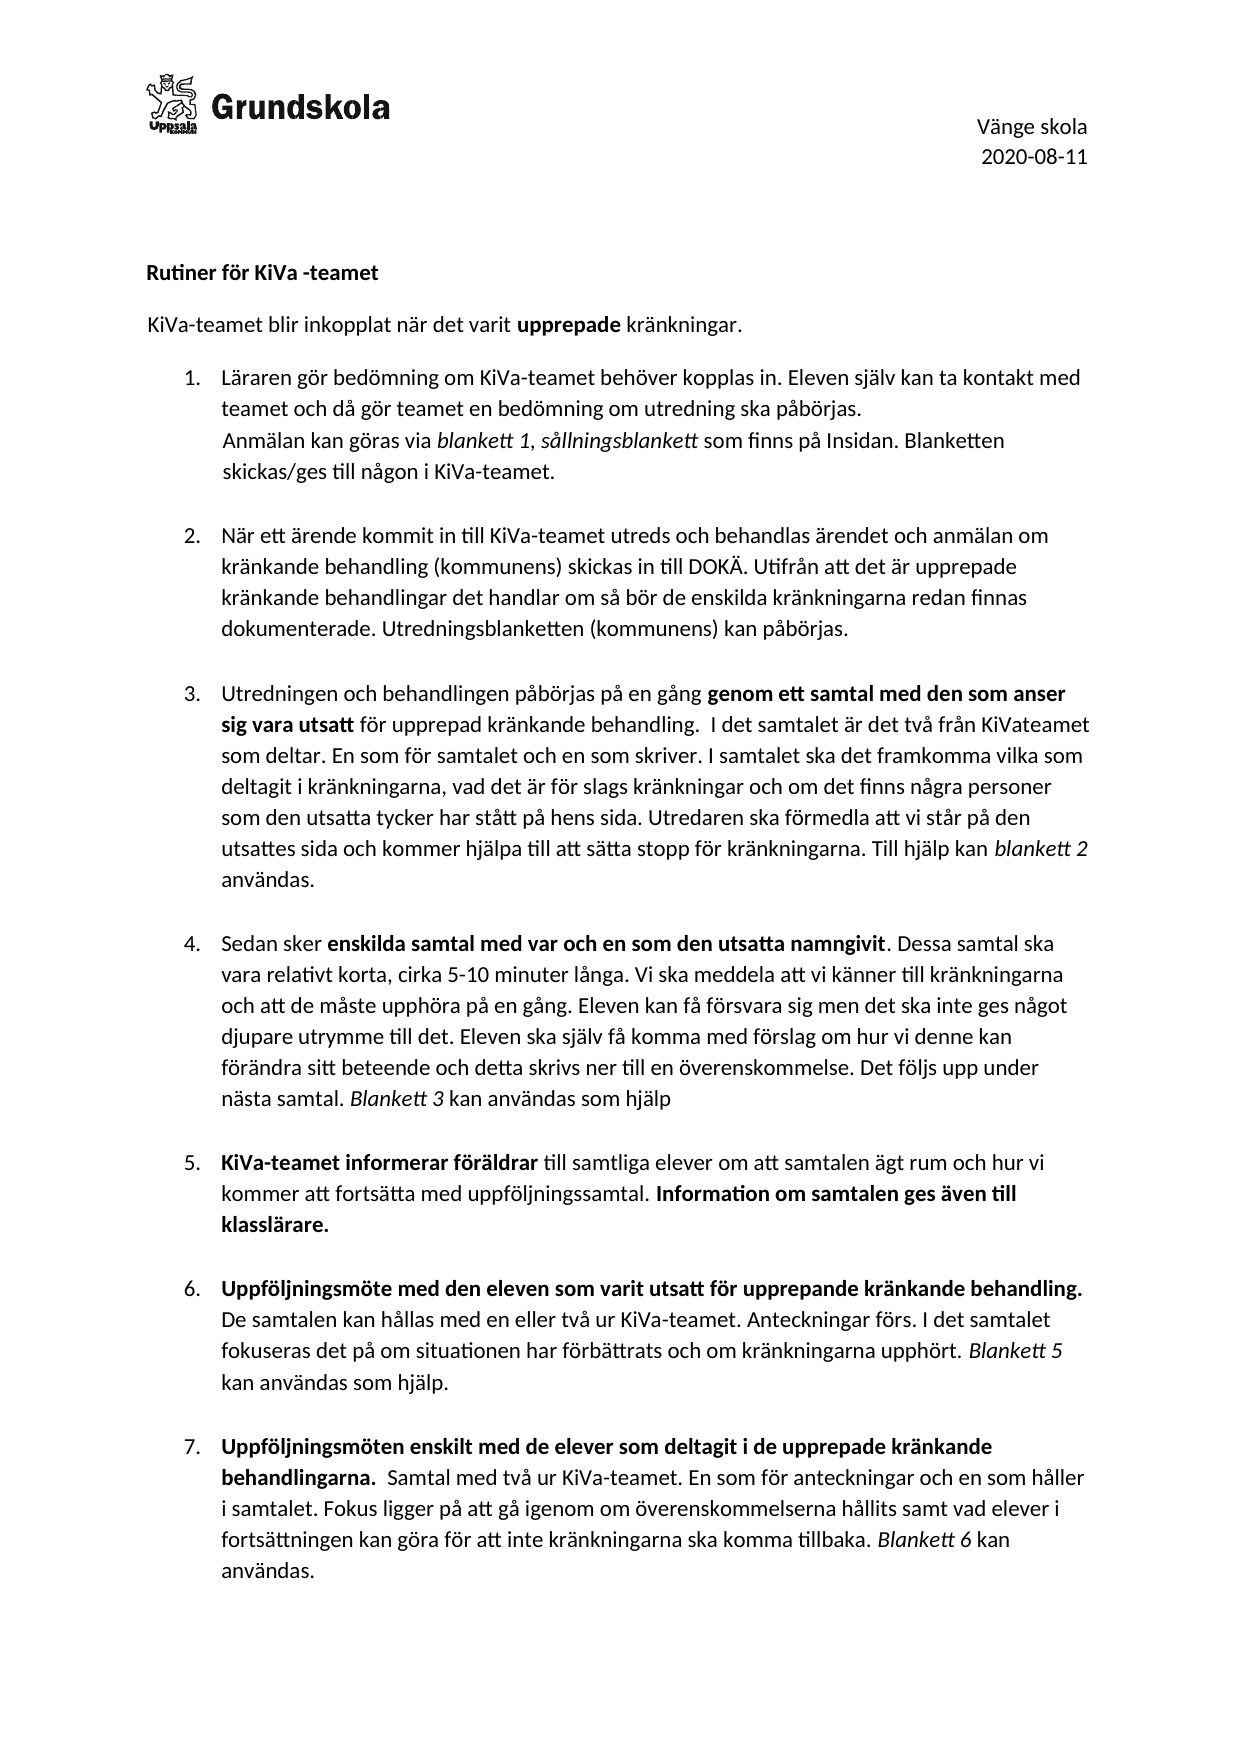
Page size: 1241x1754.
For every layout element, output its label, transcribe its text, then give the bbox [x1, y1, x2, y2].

list Utredningen och behandlingen påbörjas på en gång genom ett samtal med den som anser sig vara utsatt för upprepad kränkande behandling. I det samtalet är det två från KiVateamet som deltar. En som för samtalet och en som skriver. I samtalet ska det framkomma vilka som deltagit i kränkningarna, vad det är för slags kränkningar och om det finns några personer som den utsatta tycker har stått på hens sida. Utredaren ska förmedla att vi står på den utsattes sida och kommer hjälpa till att sätta stopp för kränkningarna. Till hjälp kan blankett 2 användas. [183, 679, 1094, 893]
text 2020-08-11 [147, 142, 1094, 171]
text Rutiner för KiVa -teamet [146, 258, 1094, 286]
text KiVa-teamet blir inkopplat när det varit upprepade kränkningar. [147, 311, 1094, 338]
list När ett ärende kommit in till KiVa-teamet utreds och behandlas ärendet och anmälan om kränkande behandling (kommunens) skickas in till DOKÄ. Utifrån att det är upprepade kränkande behandlingar det handlar om så bör de enskilda kränkningarna redan finnas dokumenterade. Utredningsblanketten (kommunens) kan påbörjas. [183, 521, 1094, 642]
text Anmälan kan göras via blankett 1, sållningsblankett som finns på Insidan. Blanketten skickas/ges till någon i KiVa-teamet. [222, 426, 1094, 486]
list Sedan sker enskilda samtal med var och en som den utsatta namngivit. Dessa samtal ska vara relativt korta, cirka 5-10 minuter långa. Vi ska meddela att vi känner till kränkningarna och att de måste upphöra på en gång. Eleven kan få försvara sig men det ska inte ges något djupare utrymme till det. Eleven ska själv få komma med förslag om hur vi denne kan förändra sitt beteende och detta skrivs ner till en överenskommelse. Det följs upp under nästa samtal. Blankett 3 kan användas som hjälp [183, 929, 1094, 1112]
list Läraren gör bedömning om KiVa-teamet behöver kopplas in. Eleven själv kan ta kontakt med teamet och då gör teamet en bedömning om utredning ska påbörjas. [183, 363, 1094, 422]
list Uppföljningsmöte med den eleven som varit utsatt för upprepande kränkande behandling. De samtalen kan hållas med en eller två ur KiVa-teamet. Anteckningar förs. I det samtalet fokuseras det på om situationen har förbättrats och om kränkningarna upphört. Blankett 5 kan användas som hjälp. [183, 1274, 1094, 1396]
text Vänge skola [146, 74, 1095, 140]
list Uppföljningsmöten enskilt med de elever som deltagit i de upprepade kränkande behandlingarna. Samtal med två ur KiVa-teamet. En som för anteckningar och en som håller i samtalet. Fokus ligger på att gå igenom om överenskommelserna hållits samt vad elever i fortsättningen kan göra för att inte kränkningarna ska komma tillbaka. Blankett 6 kan användas. [183, 1432, 1094, 1584]
list KiVa-teamet informerar föräldrar till samtliga elever om att samtalen ägt rum och hur vi kommer att fortsätta med uppföljningssamtal. Information om samtalen ges även till klasslärare. [183, 1148, 1094, 1239]
